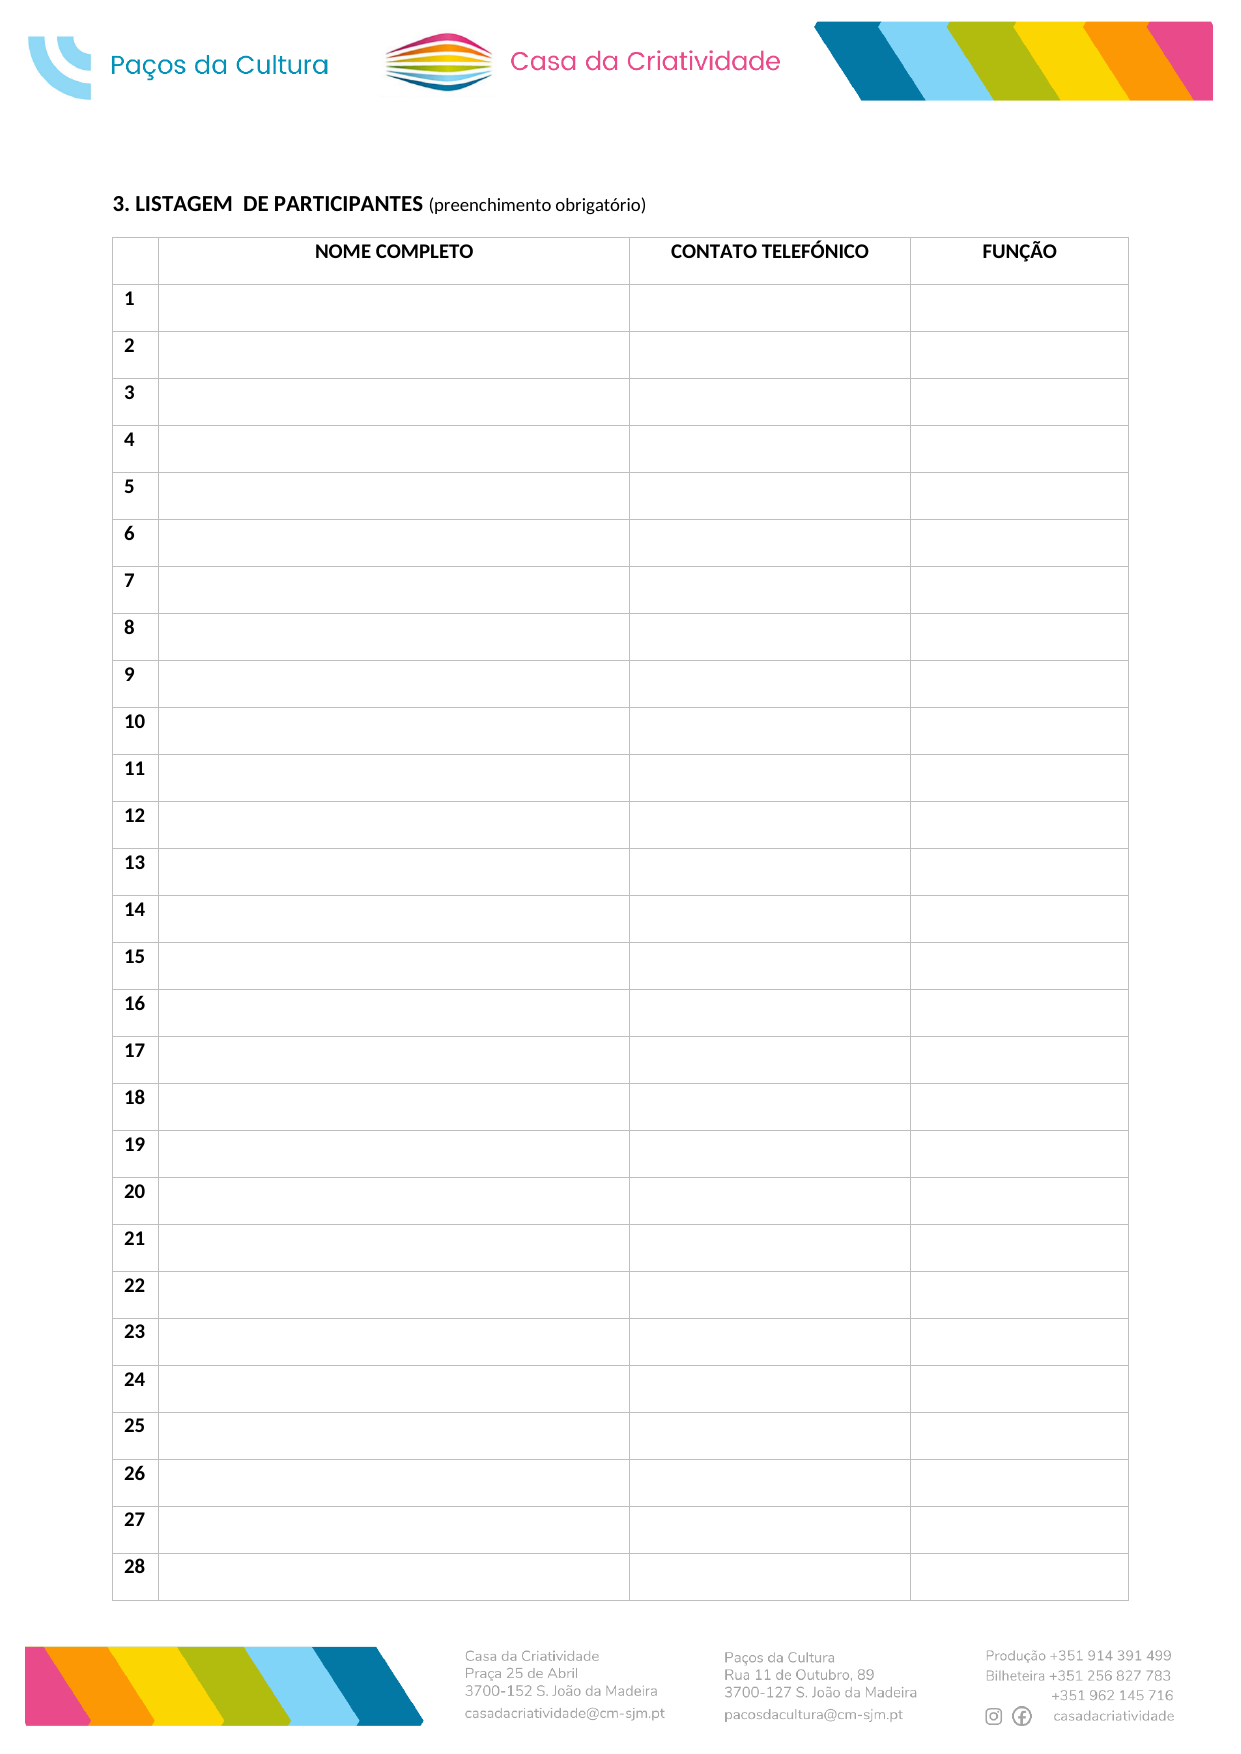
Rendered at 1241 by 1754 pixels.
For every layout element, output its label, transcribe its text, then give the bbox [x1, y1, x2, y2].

table_cell [911, 1084, 1128, 1130]
table_cell [911, 661, 1128, 707]
table_cell [159, 285, 629, 331]
table_cell [630, 332, 910, 378]
table_cell [159, 1554, 629, 1599]
table_cell 9 [113, 661, 158, 707]
table_cell 27 [113, 1507, 158, 1553]
table_cell [159, 1084, 629, 1130]
table_cell [159, 614, 629, 660]
table_cell [630, 1366, 910, 1412]
table_cell 4 [113, 426, 158, 472]
table_cell [630, 1037, 910, 1083]
table_cell [630, 379, 910, 425]
table_cell 20 [113, 1178, 158, 1224]
table_cell [159, 708, 629, 754]
table_cell [159, 1507, 629, 1553]
table_cell [911, 943, 1128, 989]
table_cell [159, 520, 629, 566]
table_cell [159, 379, 629, 425]
table_cell 8 [113, 614, 158, 660]
table_cell [911, 1178, 1128, 1224]
table_cell [159, 896, 629, 942]
table_cell [159, 1272, 629, 1318]
table_cell [630, 473, 910, 519]
table_cell [630, 1460, 910, 1506]
table_cell [159, 1413, 629, 1459]
table_cell [159, 567, 629, 613]
table_cell [911, 1272, 1128, 1318]
table_cell [159, 1037, 629, 1083]
table_cell [911, 755, 1128, 801]
table_header NOME COMPLETO [159, 238, 629, 284]
table_cell 28 [113, 1554, 158, 1599]
table_cell [159, 473, 629, 519]
table_cell [911, 849, 1128, 895]
table_cell [159, 990, 629, 1036]
table_cell [911, 520, 1128, 566]
table_cell [630, 896, 910, 942]
table_cell 6 [113, 520, 158, 566]
table_cell [911, 332, 1128, 378]
table_cell [630, 426, 910, 472]
table_cell 3 [113, 379, 158, 425]
table_cell [159, 1178, 629, 1224]
table_cell [911, 379, 1128, 425]
table_cell [630, 849, 910, 895]
table_cell [911, 1507, 1128, 1553]
table_cell [159, 755, 629, 801]
table_cell [911, 990, 1128, 1036]
table_cell 15 [113, 943, 158, 989]
table_cell [630, 1084, 910, 1130]
table_cell [911, 1460, 1128, 1506]
table_cell [911, 1131, 1128, 1177]
table_cell [911, 1413, 1128, 1459]
table_cell [159, 1460, 629, 1506]
table_cell 18 [113, 1084, 158, 1130]
table_cell [630, 567, 910, 613]
table_header FUNÇÃO [911, 238, 1128, 284]
table_cell 19 [113, 1131, 158, 1177]
table_cell 11 [113, 755, 158, 801]
table_cell [630, 1507, 910, 1553]
table_cell [630, 802, 910, 848]
table_cell 23 [113, 1319, 158, 1365]
table_cell [630, 1413, 910, 1459]
table_cell [630, 661, 910, 707]
table_cell [630, 943, 910, 989]
table_cell [159, 943, 629, 989]
table_cell 21 [113, 1225, 158, 1271]
table_cell [630, 614, 910, 660]
table_header CONTATO TELEFÓNICO [630, 238, 910, 284]
table_cell [630, 1319, 910, 1365]
table_cell 22 [113, 1272, 158, 1318]
table_cell [630, 990, 910, 1036]
text 3. LISTAGEM DE PARTICIPANTES (preenchimento obrigatório) [112, 189, 1128, 217]
table_cell 5 [113, 473, 158, 519]
table_cell [159, 1131, 629, 1177]
table_cell [159, 661, 629, 707]
table_cell [630, 1131, 910, 1177]
table_cell 16 [113, 990, 158, 1036]
table_cell [911, 1037, 1128, 1083]
table_cell 10 [113, 708, 158, 754]
table_cell [911, 285, 1128, 331]
table_cell [159, 426, 629, 472]
table_cell [911, 473, 1128, 519]
table_cell [630, 285, 910, 331]
table_cell [630, 1178, 910, 1224]
table_cell [159, 802, 629, 848]
table_cell [159, 1225, 629, 1271]
table_cell [159, 1366, 629, 1412]
table_cell [159, 332, 629, 378]
table_cell 25 [113, 1413, 158, 1459]
table_cell 17 [113, 1037, 158, 1083]
table_cell 24 [113, 1366, 158, 1412]
table_cell 13 [113, 849, 158, 895]
table_cell [630, 1272, 910, 1318]
table_cell [911, 567, 1128, 613]
table_cell [911, 1554, 1128, 1599]
table_cell [911, 708, 1128, 754]
table_cell [630, 1554, 910, 1599]
table_cell [911, 614, 1128, 660]
table_cell [159, 849, 629, 895]
picture [13, 10, 1224, 1736]
table_cell [159, 1319, 629, 1365]
table_cell [911, 1366, 1128, 1412]
table_cell 7 [113, 567, 158, 613]
table_cell [630, 755, 910, 801]
table_cell 12 [113, 802, 158, 848]
table_cell 2 [113, 332, 158, 378]
table_cell [911, 1225, 1128, 1271]
table_cell [911, 1319, 1128, 1365]
table_cell 26 [113, 1460, 158, 1506]
table_cell [630, 708, 910, 754]
table_cell [630, 520, 910, 566]
table_header [113, 238, 158, 284]
table_cell 1 [113, 285, 158, 331]
table_cell [911, 802, 1128, 848]
table_cell [630, 1225, 910, 1271]
table_cell [911, 426, 1128, 472]
table_cell 14 [113, 896, 158, 942]
table_cell [911, 896, 1128, 942]
